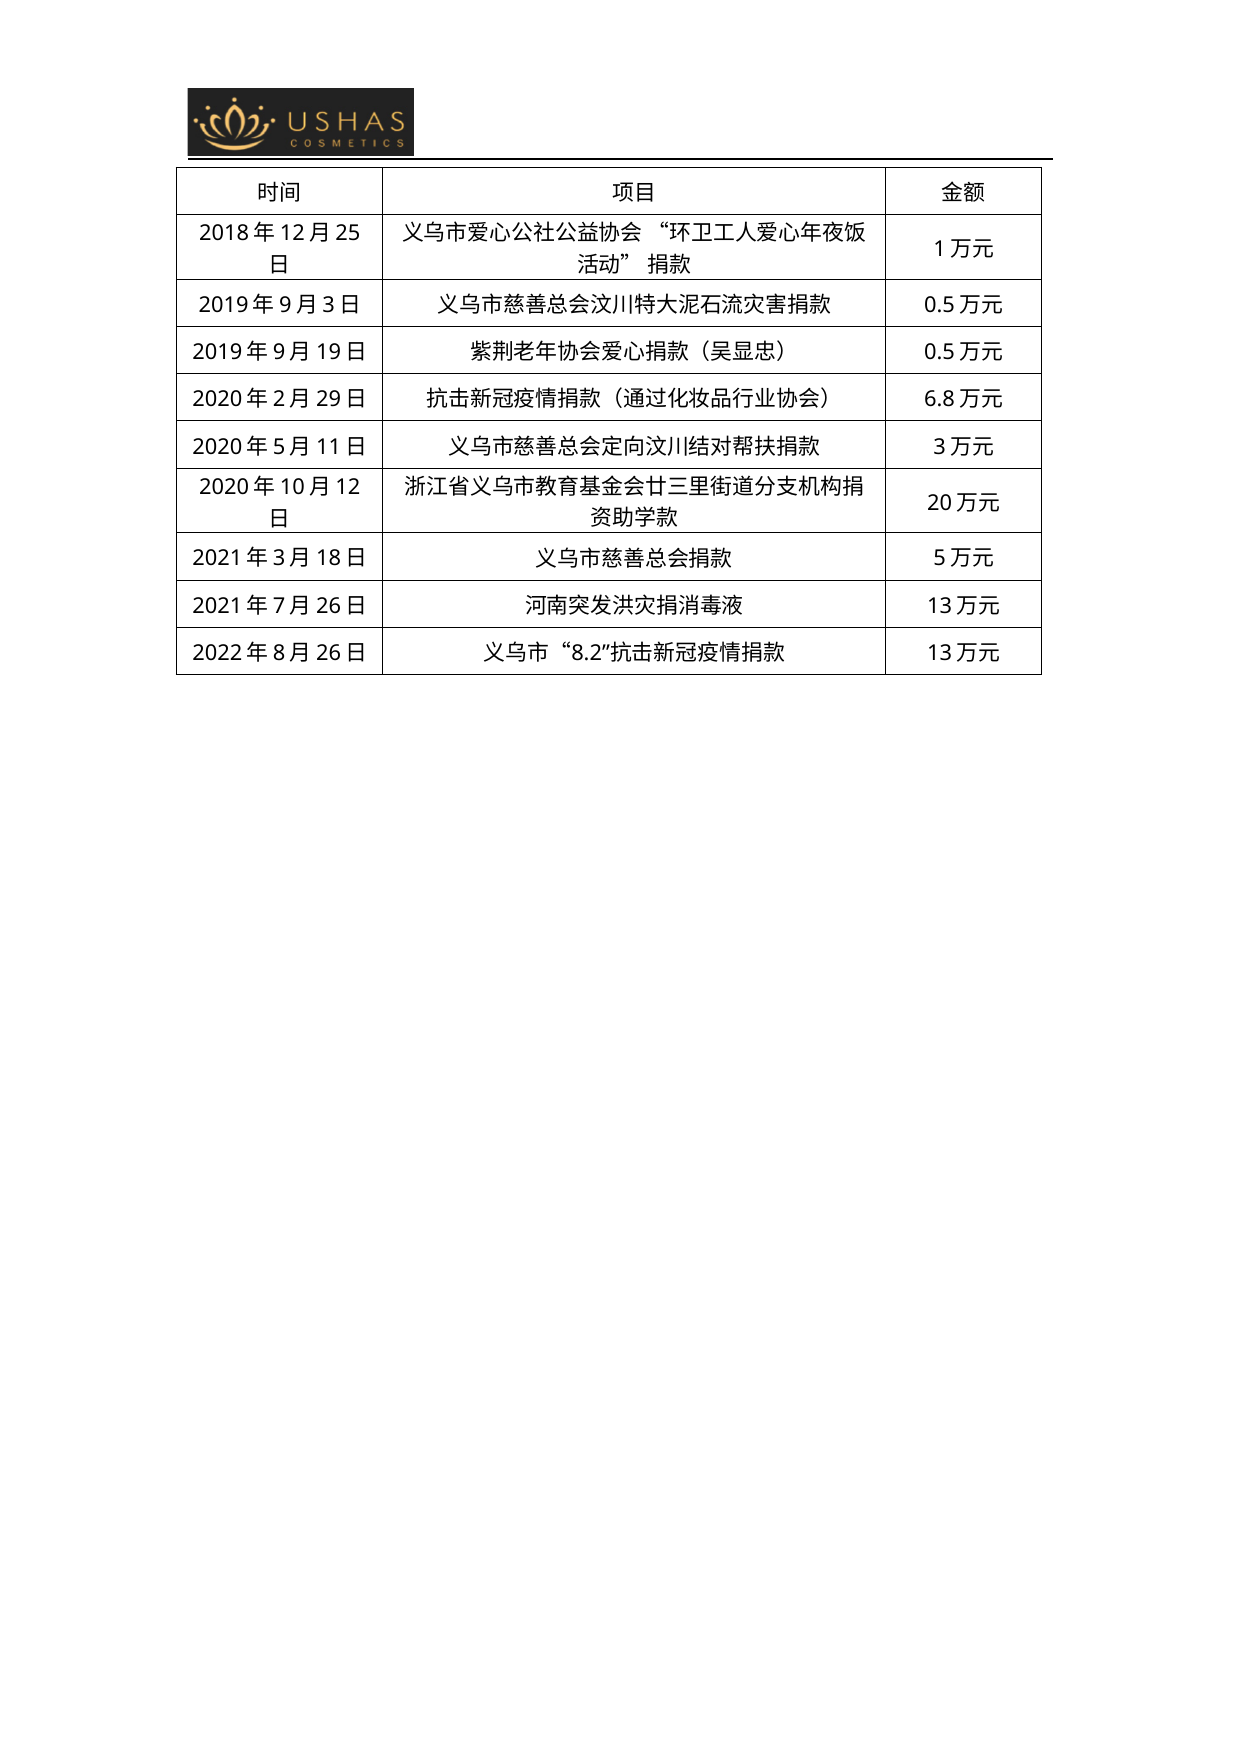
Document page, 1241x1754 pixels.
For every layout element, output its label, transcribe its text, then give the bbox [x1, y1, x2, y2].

table_cell 2020年2月29日 [177, 374, 382, 420]
table_cell 2020年10月12日 [177, 469, 382, 532]
picture [187, 88, 414, 156]
table_cell 13万元 [886, 581, 1041, 627]
table_cell 2022年8月26日 [177, 628, 382, 674]
table_cell 2018年12月25日 [177, 215, 382, 278]
table_cell 义乌市慈善总会汶川特大泥石流灾害捐款 [383, 280, 885, 326]
table_cell 义乌市爱心公社公益协会 “环卫工人爱心年夜饭活动” 捐款 [383, 215, 885, 278]
table_cell 20万元 [886, 469, 1041, 532]
table_cell 2020年5月11日 [177, 421, 382, 468]
table_header 时间 [177, 168, 382, 214]
table_cell 2019年9月19日 [177, 327, 382, 373]
table_cell 义乌市慈善总会捐款 [383, 533, 885, 579]
table_cell 义乌市“8.2”抗击新冠疫情捐款 [383, 628, 885, 674]
table_cell 0.5万元 [886, 280, 1041, 326]
table_cell 2021年7月26日 [177, 581, 382, 627]
table_cell 紫荆老年协会爱心捐款（吴显忠） [383, 327, 885, 373]
table_cell 2019年9月3日 [177, 280, 382, 326]
table_cell 河南突发洪灾捐消毒液 [383, 581, 885, 627]
table_header 金额 [886, 168, 1041, 214]
table_cell 5万元 [886, 533, 1041, 579]
table_header 项目 [383, 168, 885, 214]
table_cell 2021年3月18日 [177, 533, 382, 579]
table_cell 1万元 [886, 215, 1041, 278]
table_cell 6.8万元 [886, 374, 1041, 420]
table_cell 义乌市慈善总会定向汶川结对帮扶捐款 [383, 421, 885, 468]
table_cell 3万元 [886, 421, 1041, 468]
table_cell 浙江省义乌市教育基金会廿三里街道分支机构捐资助学款 [383, 469, 885, 532]
table_cell 0.5万元 [886, 327, 1041, 373]
table_cell 13万元 [886, 628, 1041, 674]
table_cell 抗击新冠疫情捐款（通过化妆品行业协会） [383, 374, 885, 420]
